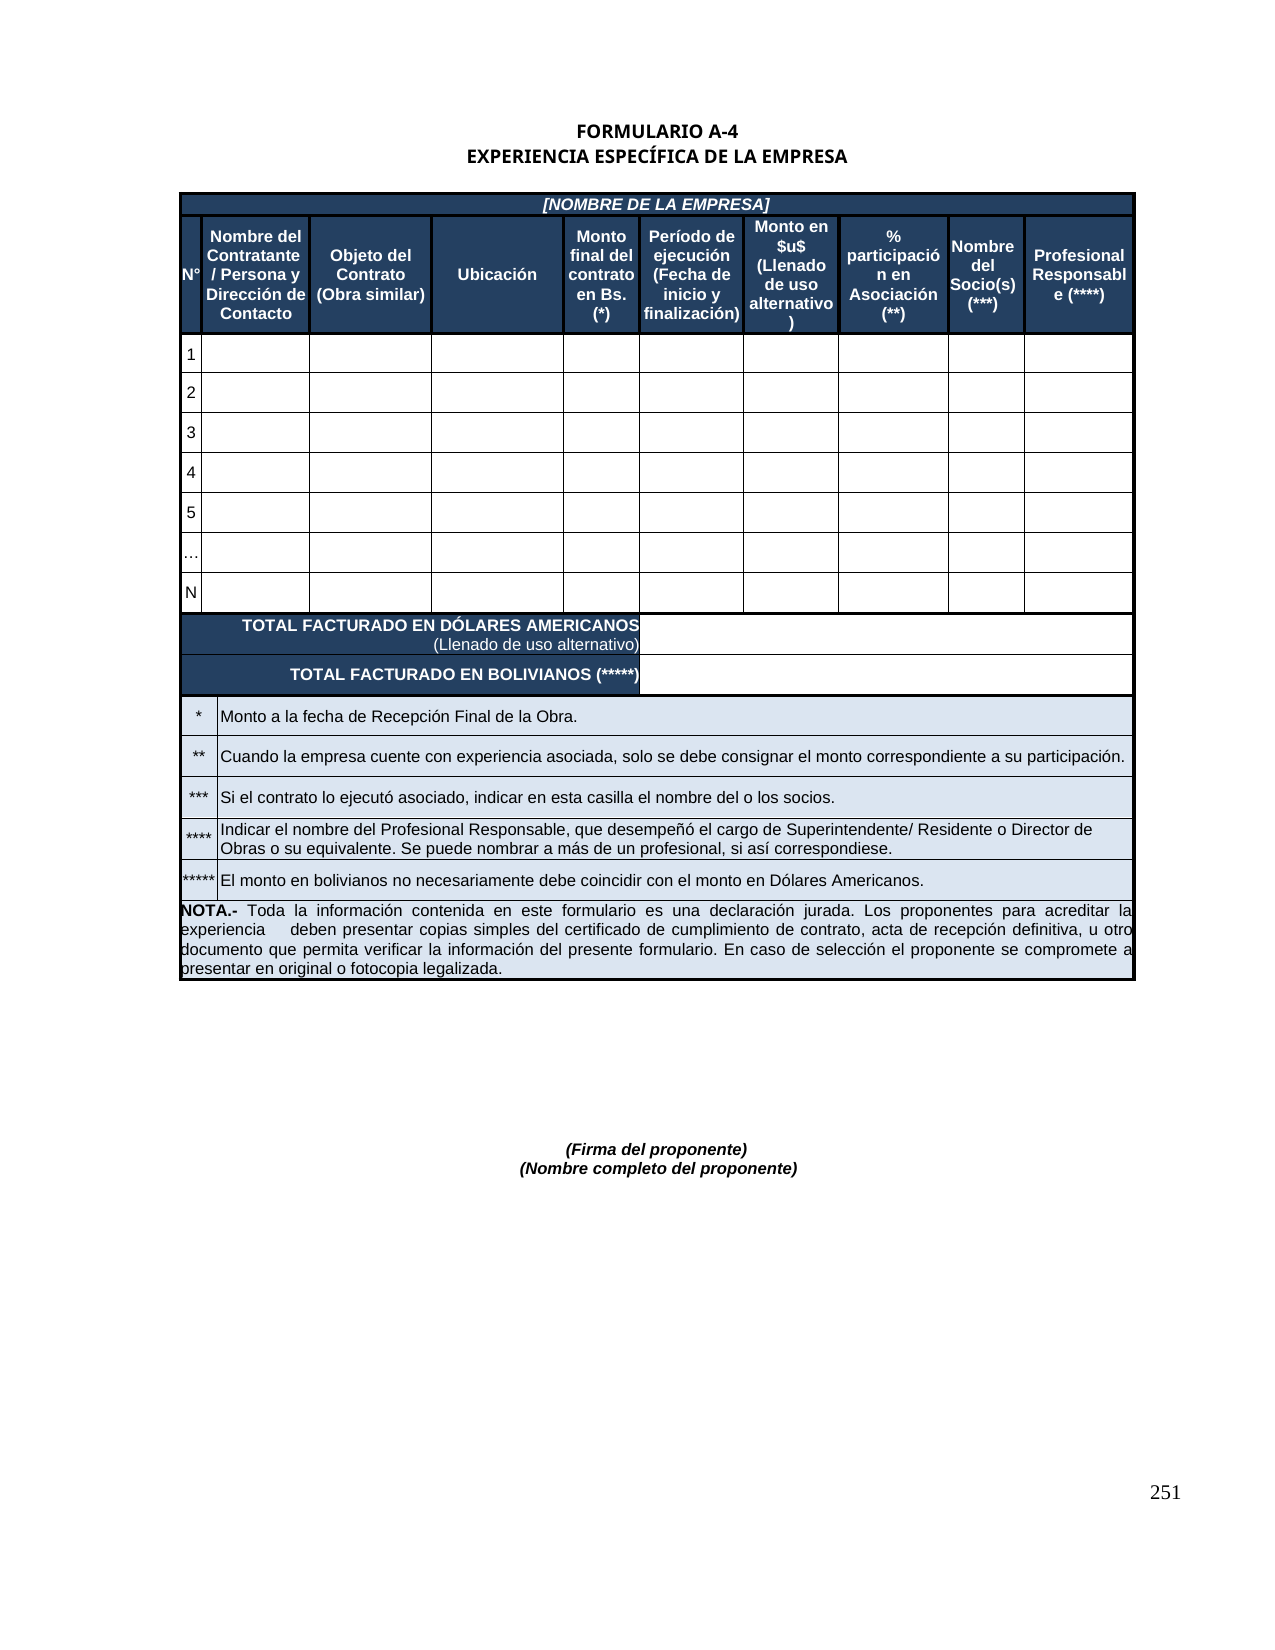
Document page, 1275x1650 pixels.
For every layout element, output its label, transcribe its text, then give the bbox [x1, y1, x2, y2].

table_cell [202, 335, 309, 372]
table_cell 1 [182, 335, 201, 372]
table_cell NOTA.- Toda la información contenida en este formulario es una declaración jurada. Los proponentes para acreditar la experiencia deben presentar copias simples del certificado de cumplimiento de contrato, acta de recepción definitiva, u otro documento que permita verificar la información del presente formulario. En caso de selección el proponente se compromete a presentar en original o fotocopia legalizada. [182, 901, 1132, 978]
table_cell [744, 335, 838, 372]
table_cell [839, 373, 948, 412]
table_cell [202, 493, 309, 532]
table_cell Monto en $u$ (Llenado de uso alternativo) [745, 217, 837, 332]
table_cell [564, 335, 639, 372]
table_cell [202, 413, 309, 452]
table_cell TOTAL FACTURADO EN BOLIVIANOS (*****) [182, 655, 639, 694]
table_cell **** [182, 819, 217, 859]
table_cell [202, 453, 309, 492]
table_cell 3 [182, 413, 201, 452]
table_cell Indicar el nombre del Profesional Responsable, que desempeñó el cargo de Superintendente/ Residente o Director de Obras o su equivalente. Se puede nombrar a más de un profesional, si así correspondiese. [218, 819, 1132, 859]
table_cell TOTAL FACTURADO EN DÓLARES AMERICANOS (Llenado de uso alternativo) [182, 615, 639, 654]
table_cell [1025, 373, 1132, 412]
table_cell [640, 533, 743, 572]
table_cell % participación en Asociación (**) [841, 217, 947, 332]
text EXPERIENCIA ESPECÍFICA DE LA EMPRESA [133, 144, 1181, 169]
table_cell [310, 493, 431, 532]
table_cell [744, 493, 838, 532]
table_cell Período de ejecución (Fecha de inicio y finalización) [641, 217, 742, 332]
table_cell [949, 573, 1024, 612]
table_cell [202, 373, 309, 412]
table_cell [640, 453, 743, 492]
table_cell [310, 533, 431, 572]
table_cell Monto final del contrato en Bs. (*) [565, 217, 638, 332]
text (Nombre completo del proponente) [133, 1159, 1181, 1178]
table_cell Cuando la empresa cuente con experiencia asociada, solo se debe consignar el monto correspondiente a su participación. [218, 736, 1132, 776]
table_cell Profesional Responsable (****) [1026, 217, 1132, 332]
table_cell N° [182, 217, 200, 332]
table_cell [310, 335, 431, 372]
table_cell [432, 573, 563, 612]
table_cell [839, 533, 948, 572]
table_cell [564, 373, 639, 412]
table_cell [744, 453, 838, 492]
table_cell [564, 533, 639, 572]
table_cell [432, 335, 563, 372]
table_cell [432, 413, 563, 452]
table_cell [1025, 413, 1132, 452]
table_cell Si el contrato lo ejecutó asociado, indicar en esta casilla el nombre del o los socios. [218, 777, 1132, 817]
table_cell [640, 413, 743, 452]
table_cell ***** [182, 860, 217, 900]
table_cell [1025, 533, 1132, 572]
table_cell [432, 373, 563, 412]
table_cell [640, 573, 743, 612]
table_cell 5 [182, 493, 201, 532]
table_cell Ubicación [433, 217, 562, 332]
table_cell [640, 493, 743, 532]
table_cell Nombre del Contratante / Persona y Dirección de Contacto [203, 217, 308, 332]
text (Firma del proponente) [133, 1140, 1181, 1159]
table_cell [744, 533, 838, 572]
table_header [NOMBRE DE LA EMPRESA] [182, 195, 1132, 214]
table_cell [640, 615, 1132, 654]
table_cell [640, 373, 743, 412]
table_cell [202, 533, 309, 572]
table_cell [310, 573, 431, 612]
table_cell [949, 453, 1024, 492]
table_cell [640, 335, 743, 372]
table_cell * [182, 697, 217, 735]
table_cell Objeto del Contrato (Obra similar) [311, 217, 430, 332]
table_cell [839, 335, 948, 372]
table_cell [744, 413, 838, 452]
table_cell [564, 493, 639, 532]
table_cell [949, 533, 1024, 572]
table_cell [839, 413, 948, 452]
table_cell [432, 533, 563, 572]
table_cell El monto en bolivianos no necesariamente debe coincidir con el monto en Dólares Americanos. [218, 860, 1132, 900]
table_cell N [182, 573, 201, 612]
table_cell [744, 573, 838, 612]
table_cell [839, 453, 948, 492]
text FORMULARIO A-4 [133, 118, 1181, 144]
table_cell [310, 373, 431, 412]
table_cell [1025, 453, 1132, 492]
table_cell [310, 413, 431, 452]
table_cell [310, 453, 431, 492]
table_cell Monto a la fecha de Recepción Final de la Obra. [218, 697, 1132, 735]
table_cell [949, 493, 1024, 532]
table_cell [1025, 573, 1132, 612]
table_cell [744, 373, 838, 412]
table_cell 4 [182, 453, 201, 492]
table_cell [564, 573, 639, 612]
table_cell ** [182, 736, 217, 776]
table_cell Nombre del Socio(s) (***) [950, 217, 1023, 332]
table_cell [1025, 335, 1132, 372]
table_cell 2 [182, 373, 201, 412]
table_cell [202, 573, 309, 612]
table_cell [1025, 493, 1132, 532]
table_cell [949, 413, 1024, 452]
table_cell [640, 655, 1132, 694]
table_cell [432, 493, 563, 532]
table_cell [949, 335, 1024, 372]
table_cell [564, 453, 639, 492]
table_cell … [182, 533, 201, 572]
table_cell [432, 453, 563, 492]
table_cell *** [182, 777, 217, 817]
table_cell [839, 573, 948, 612]
table_cell [949, 373, 1024, 412]
table_cell [839, 493, 948, 532]
table_cell [564, 413, 639, 452]
